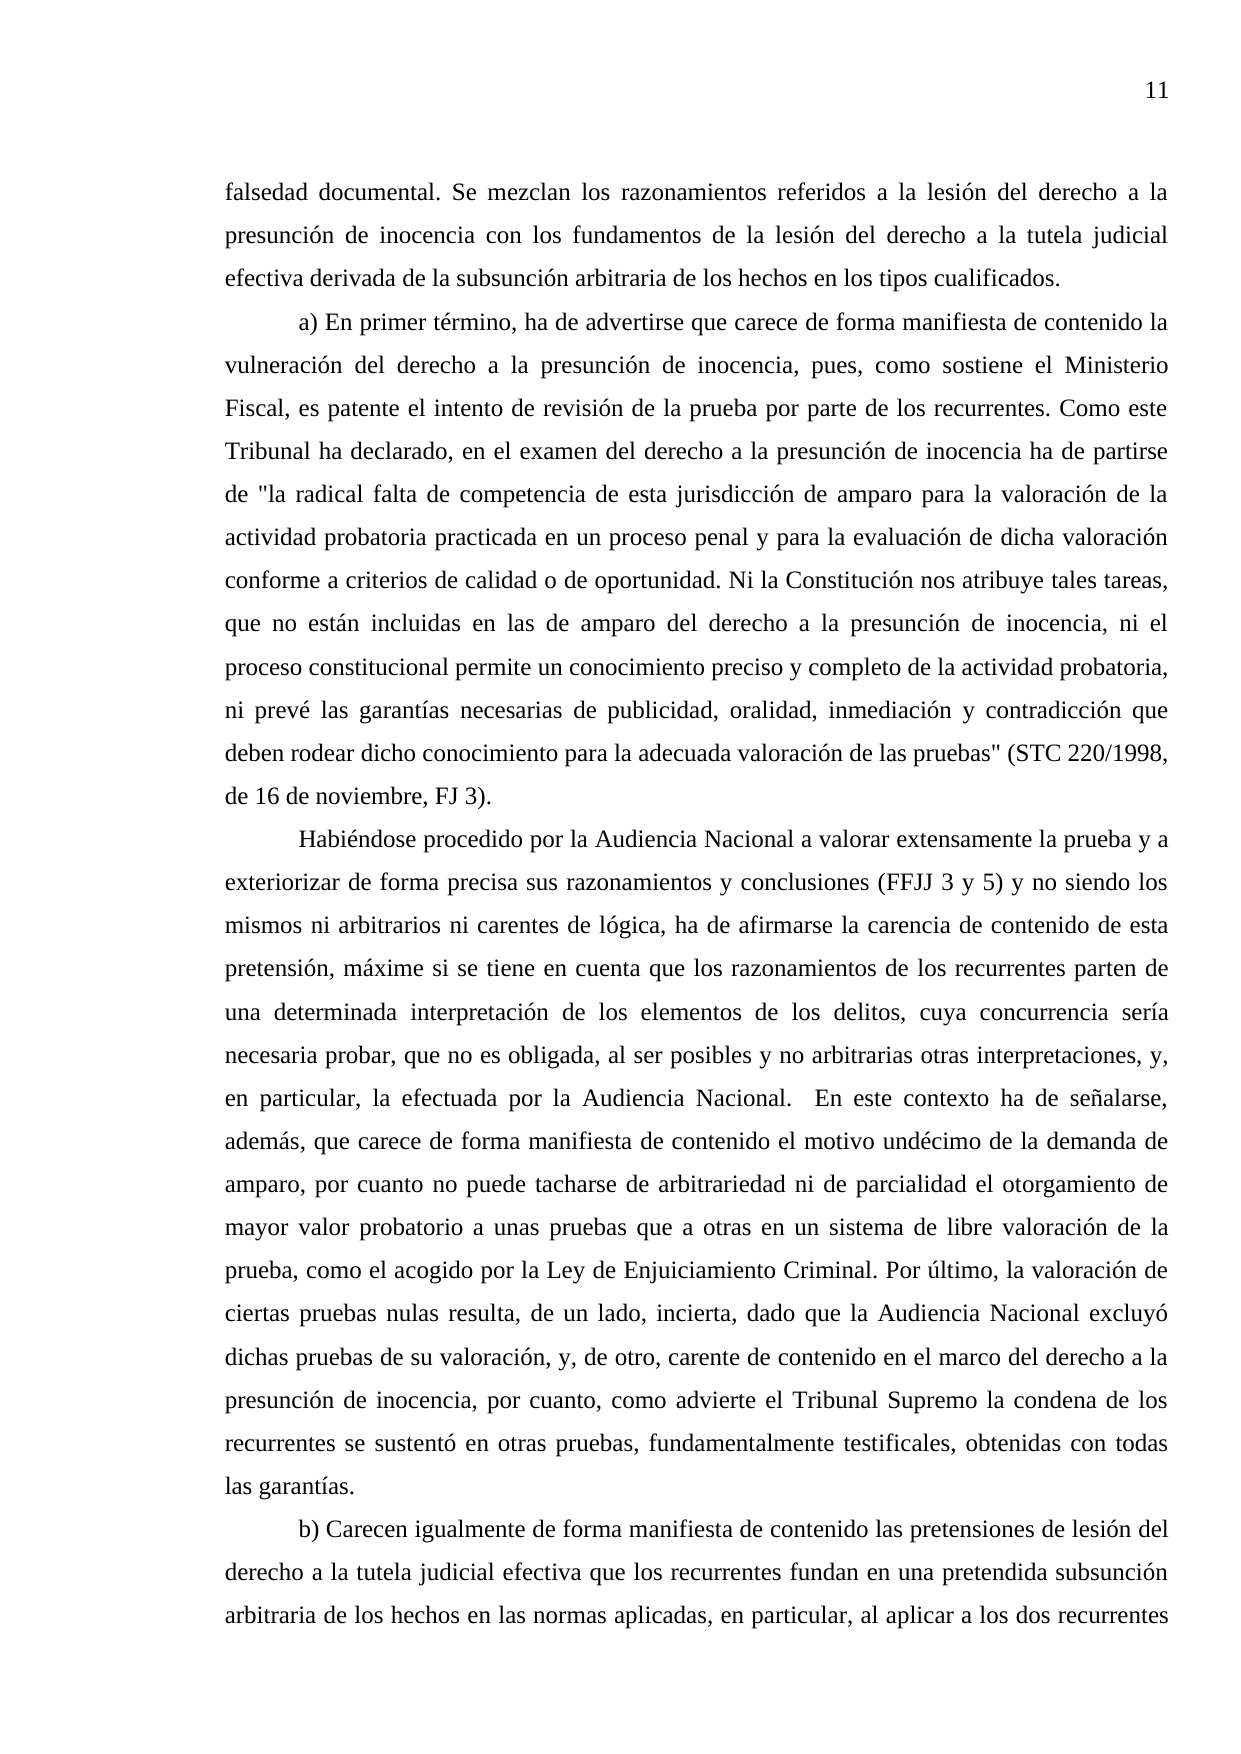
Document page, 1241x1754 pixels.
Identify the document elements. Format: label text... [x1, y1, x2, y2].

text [224, 177, 1169, 292]
text Habiéndose procedido por la Audiencia Nacional a valorar extensamente la prueba y a exteriorizar de forma precisa sus razonamientos y conclusiones (FFJJ 3 y 5) y no siendo los mismos ni arbitrarios ni carentes de lógica, ha de afirmarse la carencia de contenido de esta pretensión, máxime si se tiene en cuenta que los razonamientos de los recurrentes parten de una determinada interpretación de los elementos de los delitos, cuya concurrencia sería necesaria probar, que no es obligada, al ser posibles y no arbitrarias otras interpretaciones, y, en particular, la efectuada por la Audiencia Nacional. En este contexto ha de señalarse, además, que carece de forma manifiesta de contenido el motivo undécimo de la demanda de amparo, por cuanto no puede tacharse de arbitrariedad ni de parcialidad el otorgamiento de mayor valor probatorio a unas pruebas que a otras en un sistema de libre valoración de la prueba, como el acogido por la Ley de Enjuiciamiento Criminal. Por último, la valoración de ciertas pruebas nulas resulta, de un lado, incierta, dado que la Audiencia Nacional excluyó dichas pruebas de su valoración, y, de otro, carente de contenido en el marco del derecho a la presunción de inocencia, por cuanto, como advierte el Tribunal Supremo la condena de los recurrentes se sustentó en otras pruebas, fundamentalmente testificales, obtenidas con todas las garantías. [224, 824, 1169, 1500]
text a) En primer término, ha de advertirse que carece de forma manifiesta de contenido la vulneración del derecho a la presunción de inocencia, pues, como sostiene el Ministerio Fiscal, es patente el intento de revisión de la prueba por parte de los recurrentes. Como este Tribunal ha declarado, en el examen del derecho a la presunción de inocencia ha de partirse de "la radical falta de competencia de esta jurisdicción de amparo para la valoración de la actividad probatoria practicada en un proceso penal y para la evaluación de dicha valoración conforme a criterios de calidad o de oportunidad. Ni la Constitución nos atribuye tales tareas, que no están incluidas en las de amparo del derecho a la presunción de inocencia, ni el proceso constitucional permite un conocimiento preciso y completo de la actividad probatoria, ni prevé las garantías necesarias de publicidad, oralidad, inmediación y contradicción que deben rodear dicho conocimiento para la adecuada valoración de las pruebas" (STC 220/1998, de 16 de noviembre, FJ 3). [224, 307, 1169, 810]
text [224, 1514, 1169, 1629]
